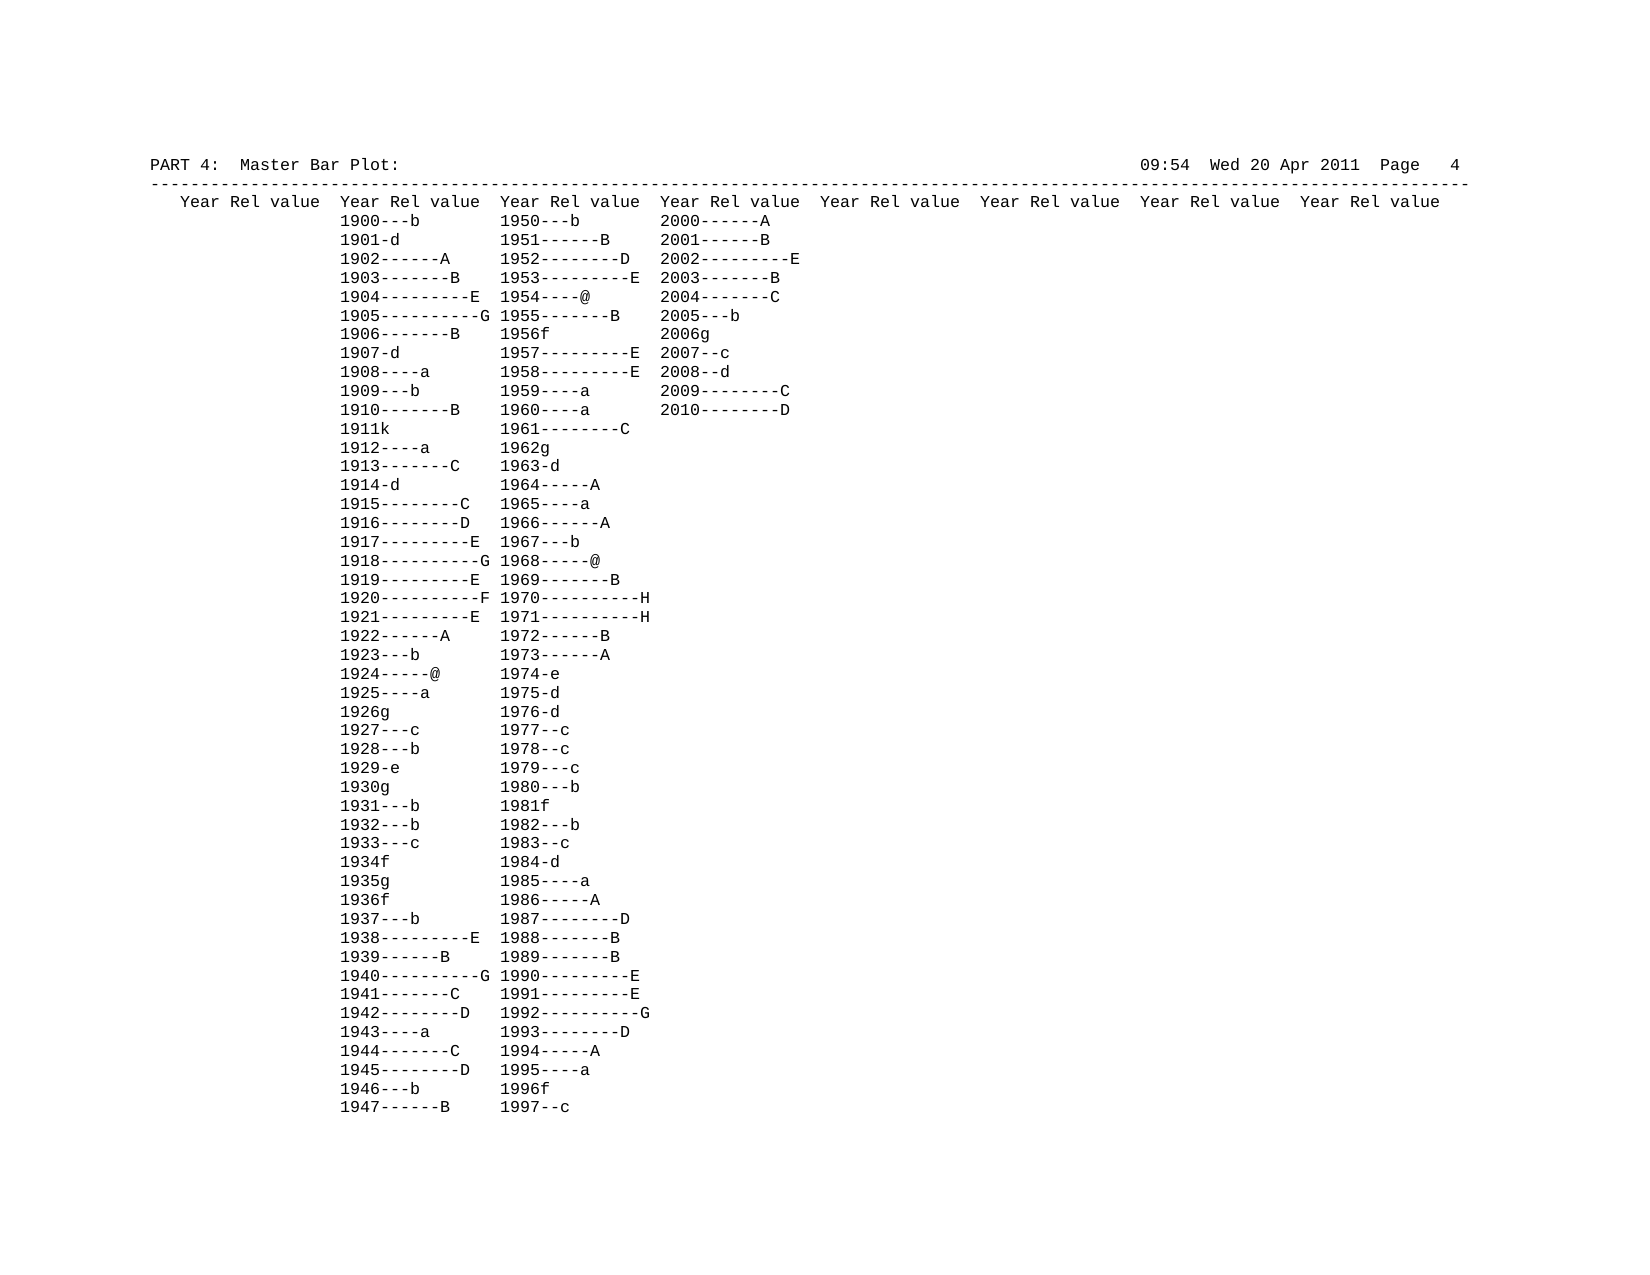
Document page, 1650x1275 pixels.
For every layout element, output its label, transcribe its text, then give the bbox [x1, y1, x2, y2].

text 1900---b 1950---b 2000------A [150, 213, 1500, 232]
text 1929-e 1979---c [150, 760, 1500, 778]
text 1921---------E 1971----------H [150, 609, 1500, 628]
text 1914-d 1964-----A [150, 477, 1500, 496]
text 1924-----@ 1974-e [150, 665, 1500, 684]
text 1943----a 1993--------D [150, 1024, 1500, 1042]
text 1918----------G 1968-----@ [150, 552, 1500, 571]
text 1912----a 1962g [150, 439, 1500, 458]
text 1931---b 1981f [150, 797, 1500, 816]
text 1907-d 1957---------E 2007--c [150, 345, 1500, 364]
text 1942--------D 1992----------G [150, 1005, 1500, 1024]
text 1903-------B 1953---------E 2003-------B [150, 269, 1500, 288]
text 1940----------G 1990---------E [150, 967, 1500, 986]
text 1902------A 1952--------D 2002---------E [150, 251, 1500, 269]
text PART 4: Master Bar Plot: 09:54 Wed 20 Apr 2011 Page 4 [150, 156, 1500, 175]
text 1911k 1961--------C [150, 420, 1500, 439]
text 1905----------G 1955-------B 2005---b [150, 307, 1500, 326]
text 1922------A 1972------B [150, 628, 1500, 647]
text 1945--------D 1995----a [150, 1061, 1500, 1080]
text 1937---b 1987--------D [150, 911, 1500, 929]
text 1906-------B 1956f 2006g [150, 326, 1500, 345]
text 1920----------F 1970----------H [150, 590, 1500, 609]
text 1925----a 1975-d [150, 684, 1500, 703]
text 1927---c 1977--c [150, 722, 1500, 741]
text 1944-------C 1994-----A [150, 1042, 1500, 1061]
text 1915--------C 1965----a [150, 496, 1500, 514]
text 1919---------E 1969-------B [150, 571, 1500, 590]
text Year Rel value Year Rel value Year Rel value Year Rel value Year Rel value Year Rel value Year Rel value Year Rel value [150, 194, 1500, 213]
text 1909---b 1959----a 2009--------C [150, 383, 1500, 401]
text 1913-------C 1963-d [150, 458, 1500, 477]
text 1917---------E 1967---b [150, 533, 1500, 552]
text 1947------B 1997--c [150, 1099, 1500, 1118]
text 1930g 1980---b [150, 778, 1500, 797]
text 1916--------D 1966------A [150, 514, 1500, 533]
text 1934f 1984-d [150, 854, 1500, 873]
text 1933---c 1983--c [150, 835, 1500, 854]
text 1904---------E 1954----@ 2004-------C [150, 288, 1500, 307]
text 1923---b 1973------A [150, 647, 1500, 665]
text 1935g 1985----a [150, 873, 1500, 892]
text 1928---b 1978--c [150, 741, 1500, 760]
text 1936f 1986-----A [150, 892, 1500, 911]
text 1926g 1976-d [150, 703, 1500, 722]
text 1938---------E 1988-------B [150, 929, 1500, 948]
text 1908----a 1958---------E 2008--d [150, 364, 1500, 383]
text ------------------------------------------------------------------------------------------------------------------------------------ [150, 175, 1500, 194]
text 1946---b 1996f [150, 1080, 1500, 1099]
text 1941-------C 1991---------E [150, 986, 1500, 1005]
text 1939------B 1989-------B [150, 948, 1500, 967]
text 1932---b 1982---b [150, 816, 1500, 835]
text 1910-------B 1960----a 2010--------D [150, 401, 1500, 420]
text 1901-d 1951------B 2001------B [150, 232, 1500, 251]
